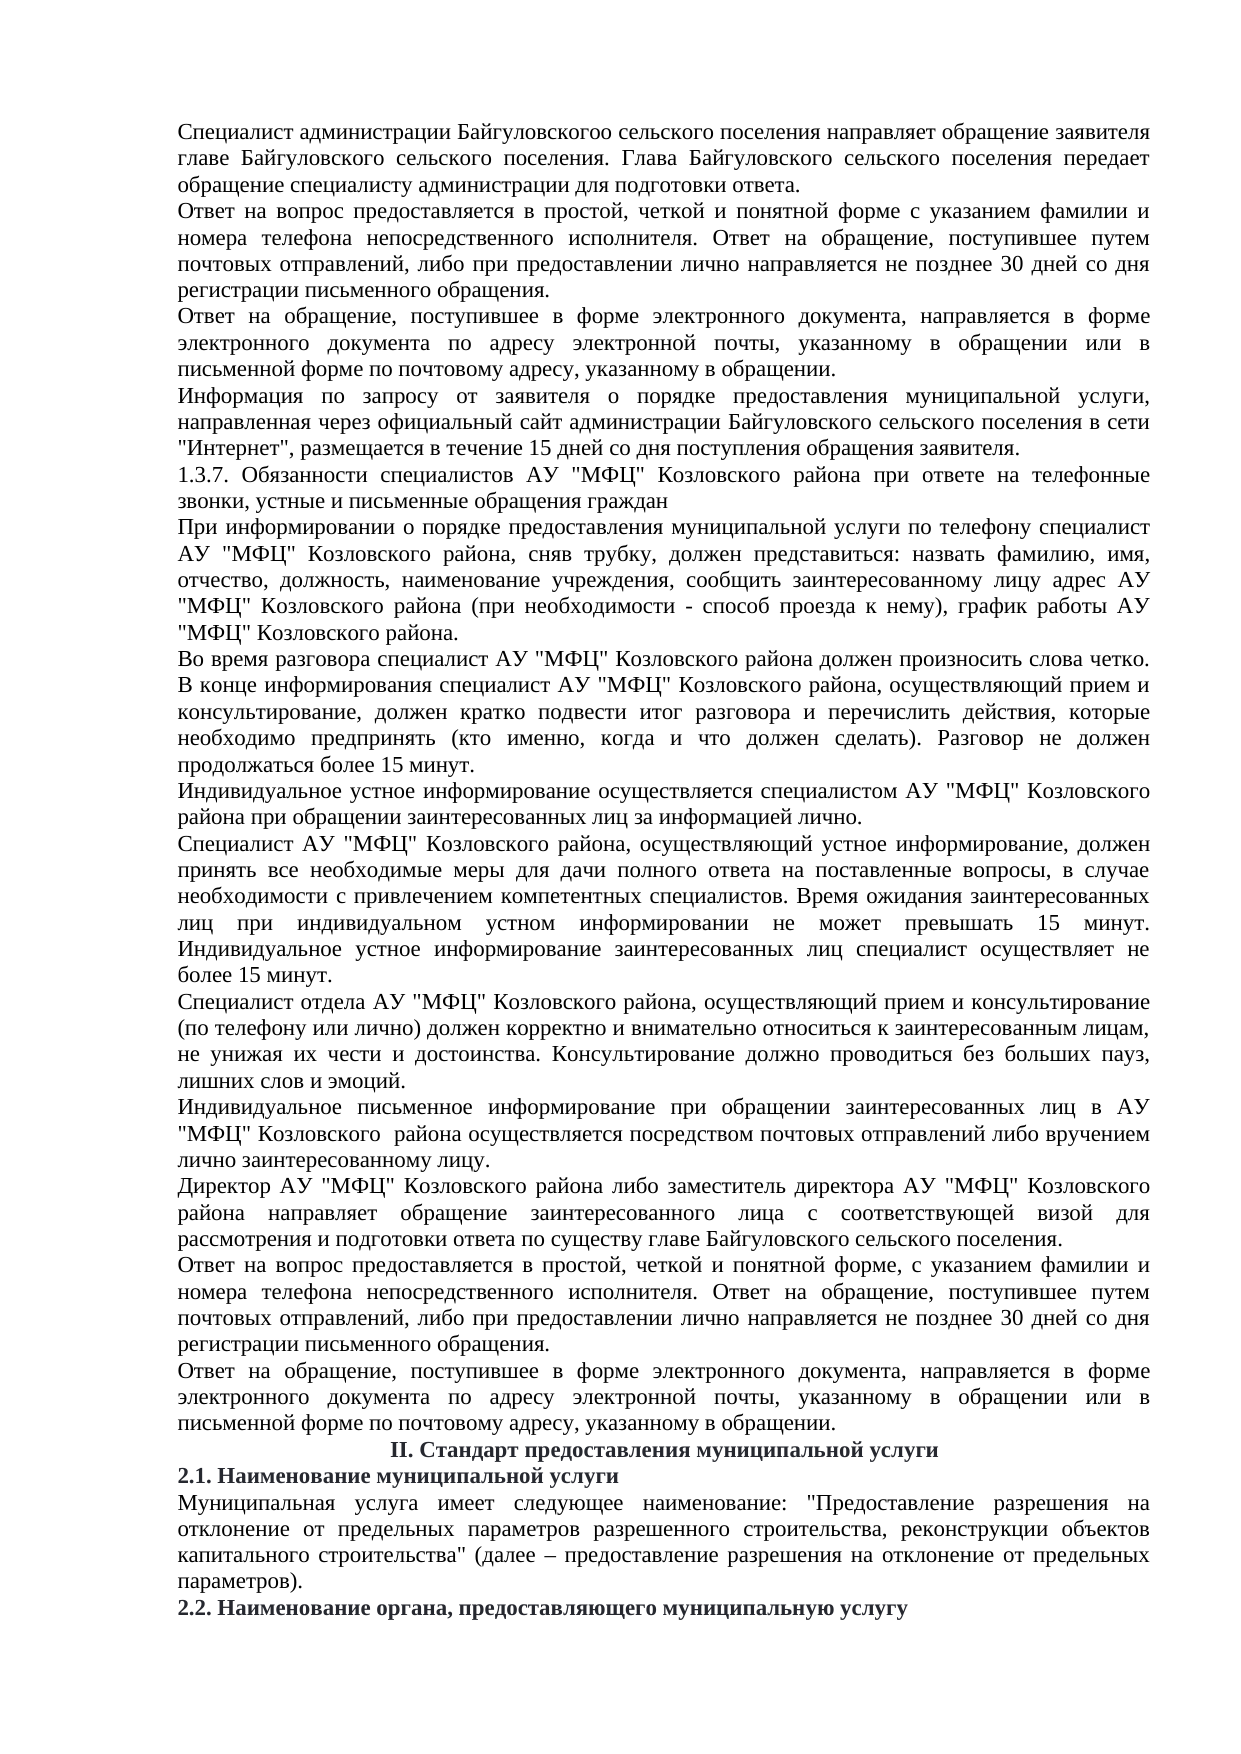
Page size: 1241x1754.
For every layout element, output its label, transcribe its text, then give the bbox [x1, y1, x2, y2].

text Муниципальная услуга имеет следующее наименование: "Предоставление разрешения на отклонение от предельных параметров разрешенного строительства, реконструкции объектов капитального строительства" (далее – предоставление разрешения на отклонение от предельных параметров). [177, 1488, 1152, 1594]
text Индивидуальное письменное информирование при обращении заинтересованных лиц в АУ "МФЦ" Козловского района осуществляется посредством почтовых отправлений либо вручением лично заинтересованному лицу. [177, 1093, 1152, 1172]
subtitle II. Стандарт предоставления муниципальной услуги [177, 1436, 1152, 1462]
text Индивидуальное устное информирование осуществляется специалистом АУ "МФЦ" Козловского района при обращении заинтересованных лиц за информацией лично. [177, 777, 1152, 830]
text При информировании о порядке предоставления муниципальной услуги по телефону специалист АУ "МФЦ" Козловского района, сняв трубку, должен представиться: назвать фамилию, имя, отчество, должность, наименование учреждения, сообщить заинтересованному лицу адрес АУ "МФЦ" Козловского района (при необходимости - способ проезда к нему), график работы АУ "МФЦ" Козловского района. [177, 513, 1152, 645]
text Ответ на обращение, поступившее в форме электронного документа, направляется в форме электронного документа по адресу электронной почты, указанному в обращении или в письменной форме по почтовому адресу, указанному в обращении. [177, 303, 1152, 382]
text Ответ на вопрос предоставляется в простой, четкой и понятной форме с указанием фамилии и номера телефона непосредственного исполнителя. Ответ на обращение, поступившее путем почтовых отправлений, либо при предоставлении лично направляется не позднее 30 дней со дня регистрации письменного обращения. [177, 197, 1152, 303]
text Директор АУ "МФЦ" Козловского района либо заместитель директора АУ "МФЦ" Козловского района направляет обращение заинтересованного лица с соответствующей визой для рассмотрения и подготовки ответа по существу главе Байгуловского сельского поселения. [177, 1172, 1152, 1251]
text Информация по запросу от заявителя о порядке предоставления муниципальной услуги, направленная через официальный сайт администрации Байгуловского сельского поселения в сети "Интернет", размещается в течение 15 дней со дня поступления обращения заявителя. [177, 382, 1152, 461]
subtitle 2.1. Наименование муниципальной услуги [177, 1462, 1152, 1488]
text Специалист АУ "МФЦ" Козловского района, осуществляющий устное информирование, должен принять все необходимые меры для дачи полного ответа на поставленные вопросы, в случае необходимости с привлечением компетентных специалистов. Время ожидания заинтересованных лиц при индивидуальном устном информировании не может превышать 15 минут. Индивидуальное устное информирование заинтересованных лиц специалист осуществляет не более 15 минут. [177, 830, 1152, 988]
text Во время разговора специалист АУ "МФЦ" Козловского района должен произносить слова четко. В конце информирования специалист АУ "МФЦ" Козловского района, осуществляющий прием и консультирование, должен кратко подвести итог разговора и перечислить действия, которые необходимо предпринять (кто именно, когда и что должен сделать). Разговор не должен продолжаться более 15 минут. [177, 645, 1152, 777]
text Ответ на вопрос предоставляется в простой, четкой и понятной форме, с указанием фамилии и номера телефона непосредственного исполнителя. Ответ на обращение, поступившее путем почтовых отправлений, либо при предоставлении лично направляется не позднее 30 дней со дня регистрации письменного обращения. [177, 1251, 1152, 1357]
text Специалист администрации Байгуловскогоо сельского поселения направляет обращение заявителя главе Байгуловского сельского поселения. Глава Байгуловского сельского поселения передает обращение специалисту администрации для подготовки ответа. [177, 118, 1152, 197]
text Ответ на обращение, поступившее в форме электронного документа, направляется в форме электронного документа по адресу электронной почты, указанному в обращении или в письменной форме по почтовому адресу, указанному в обращении. [177, 1357, 1152, 1436]
text Специалист отдела АУ "МФЦ" Козловского района, осуществляющий прием и консультирование (по телефону или лично) должен корректно и внимательно относиться к заинтересованным лицам, не унижая их чести и достоинства. Консультирование должно проводиться без больших пауз, лишних слов и эмоций. [177, 988, 1152, 1093]
subtitle 2.2. Наименование органа, предоставляющего муниципальную услугу [177, 1594, 1152, 1620]
text 1.3.7. Обязанности специалистов АУ "МФЦ" Козловского района при ответе на телефонные звонки, устные и письменные обращения граждан [177, 461, 1152, 513]
